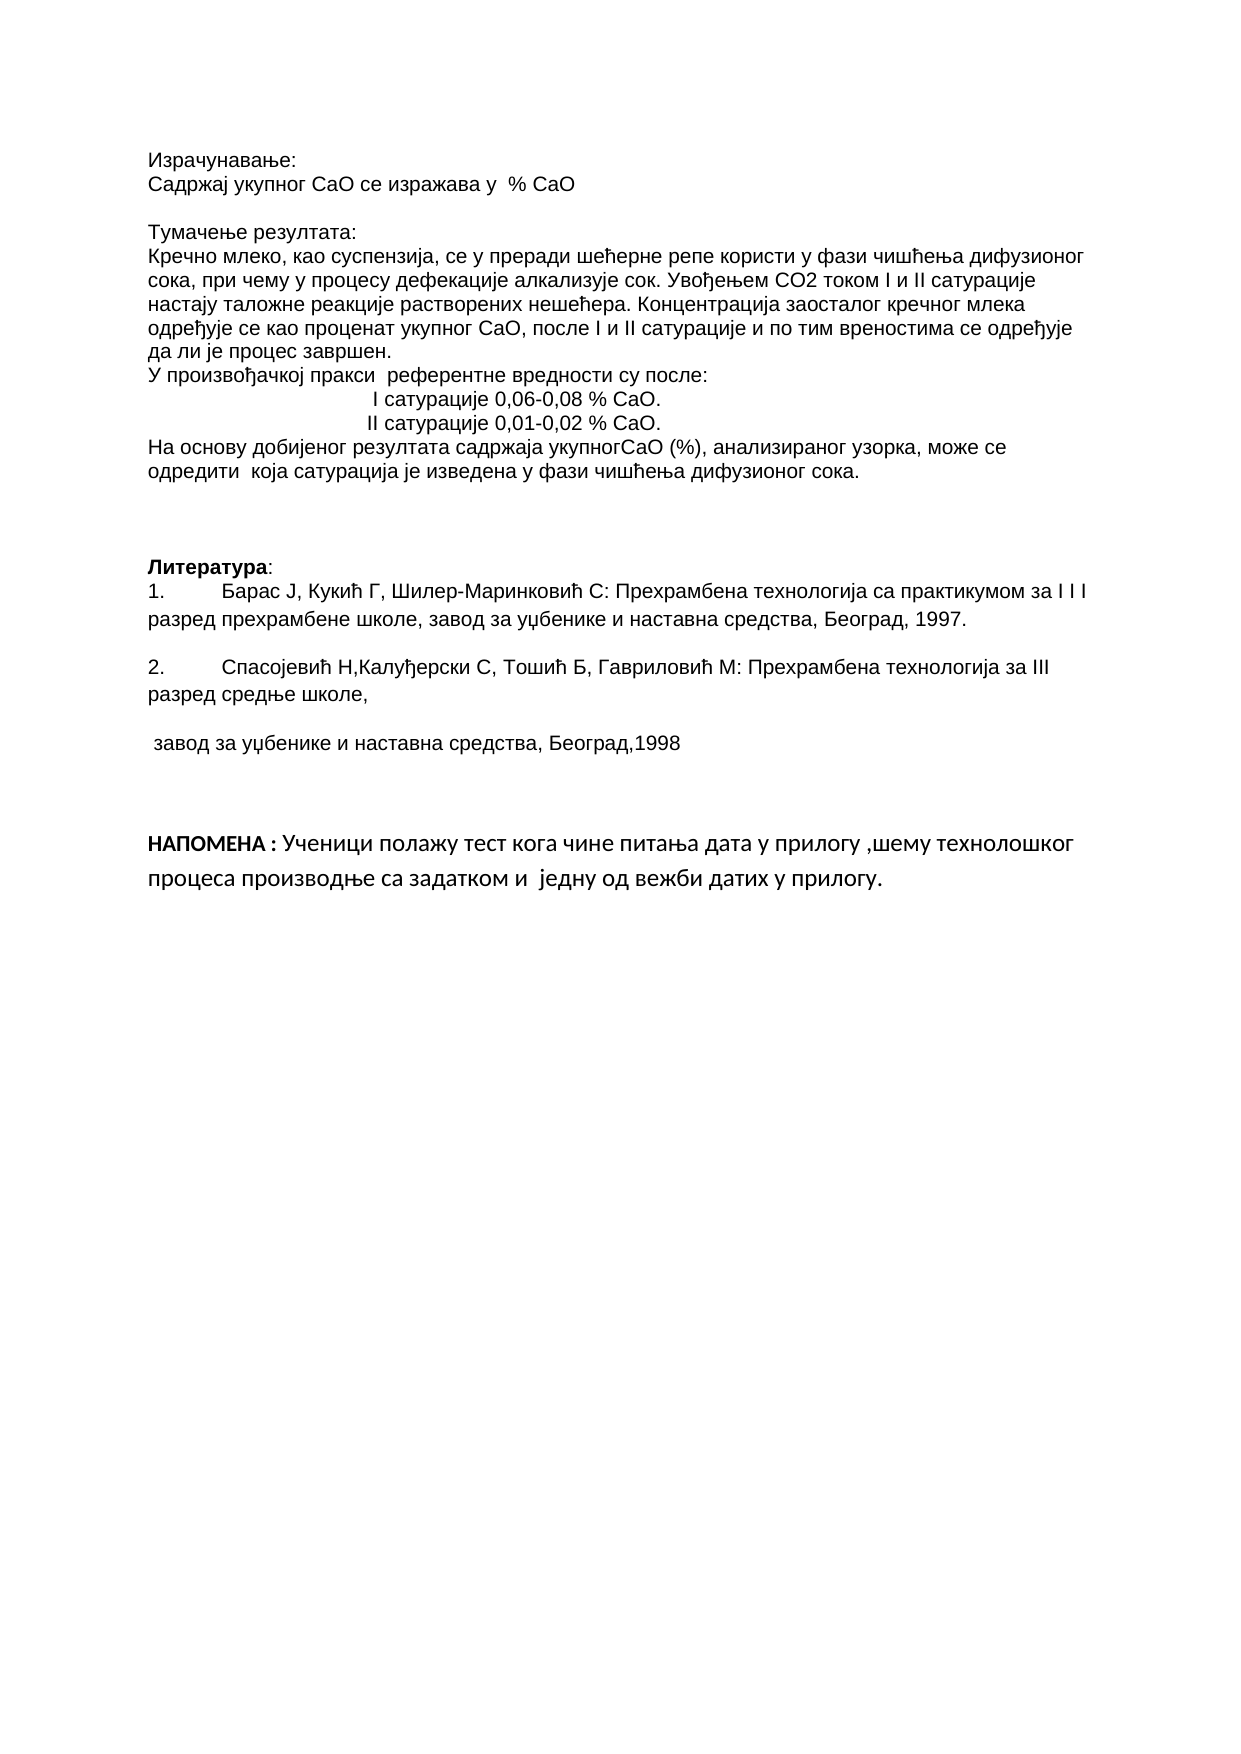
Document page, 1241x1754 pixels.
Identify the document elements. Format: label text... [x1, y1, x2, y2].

text НАПОМЕНА : Ученици полажу тест кога чине питања дата у прилогу ,шему технолошког процеса производње са задатком и једну од вежби датих у прилогу. [148, 827, 1093, 893]
text У произвођачкој пракси референтне вредности су после: [148, 363, 1093, 387]
text Литература: [148, 555, 1093, 579]
text Израчунавање: [148, 148, 1093, 172]
text На основу добијеног резултата садржаја укупногСаО (%), анализираног узорка, може се одредити која сатурација је изведена у фази чишћења дифузионог сока. [148, 435, 1093, 483]
text Тумачење резултата: [148, 219, 1093, 243]
text завод за уџбенике и наставна средства, Београд,1998 [148, 731, 1093, 754]
text Кречно млеко, као суспензија, се у преради шећерне репе користи у фази чишћења дифузионог сока, при чему у процесу дефекације алкализује сок. Увођењем СО2 током I и II сатурације настају таложне реакције растворених нешећера. Концентрација заосталог кречног млека одређује се као проценат укупног СаО, после I и II сатурације и по тим вреностима се одређује да ли је процес завршен. [148, 243, 1093, 363]
text Садржај укупног СаО се изражава у % СаО [148, 172, 1093, 196]
text I сатурације 0,06-0,08 % СаО. [148, 387, 1093, 411]
text II сатурације 0,01-0,02 % СаО. [148, 411, 1093, 435]
text 1. Барас Ј, Кукић Г, Шилер-Маринковић С: Прехрамбена технологија са практикумом за I I I разред прехрамбене школе, завод за уџбенике и наставна средства, Београд, 1997. [148, 579, 1093, 630]
text 2. Спасојевић Н,Калуђерски С, Тошић Б, Гавриловић М: Прехрамбена технологија за III разред средње школе, [148, 655, 1093, 706]
